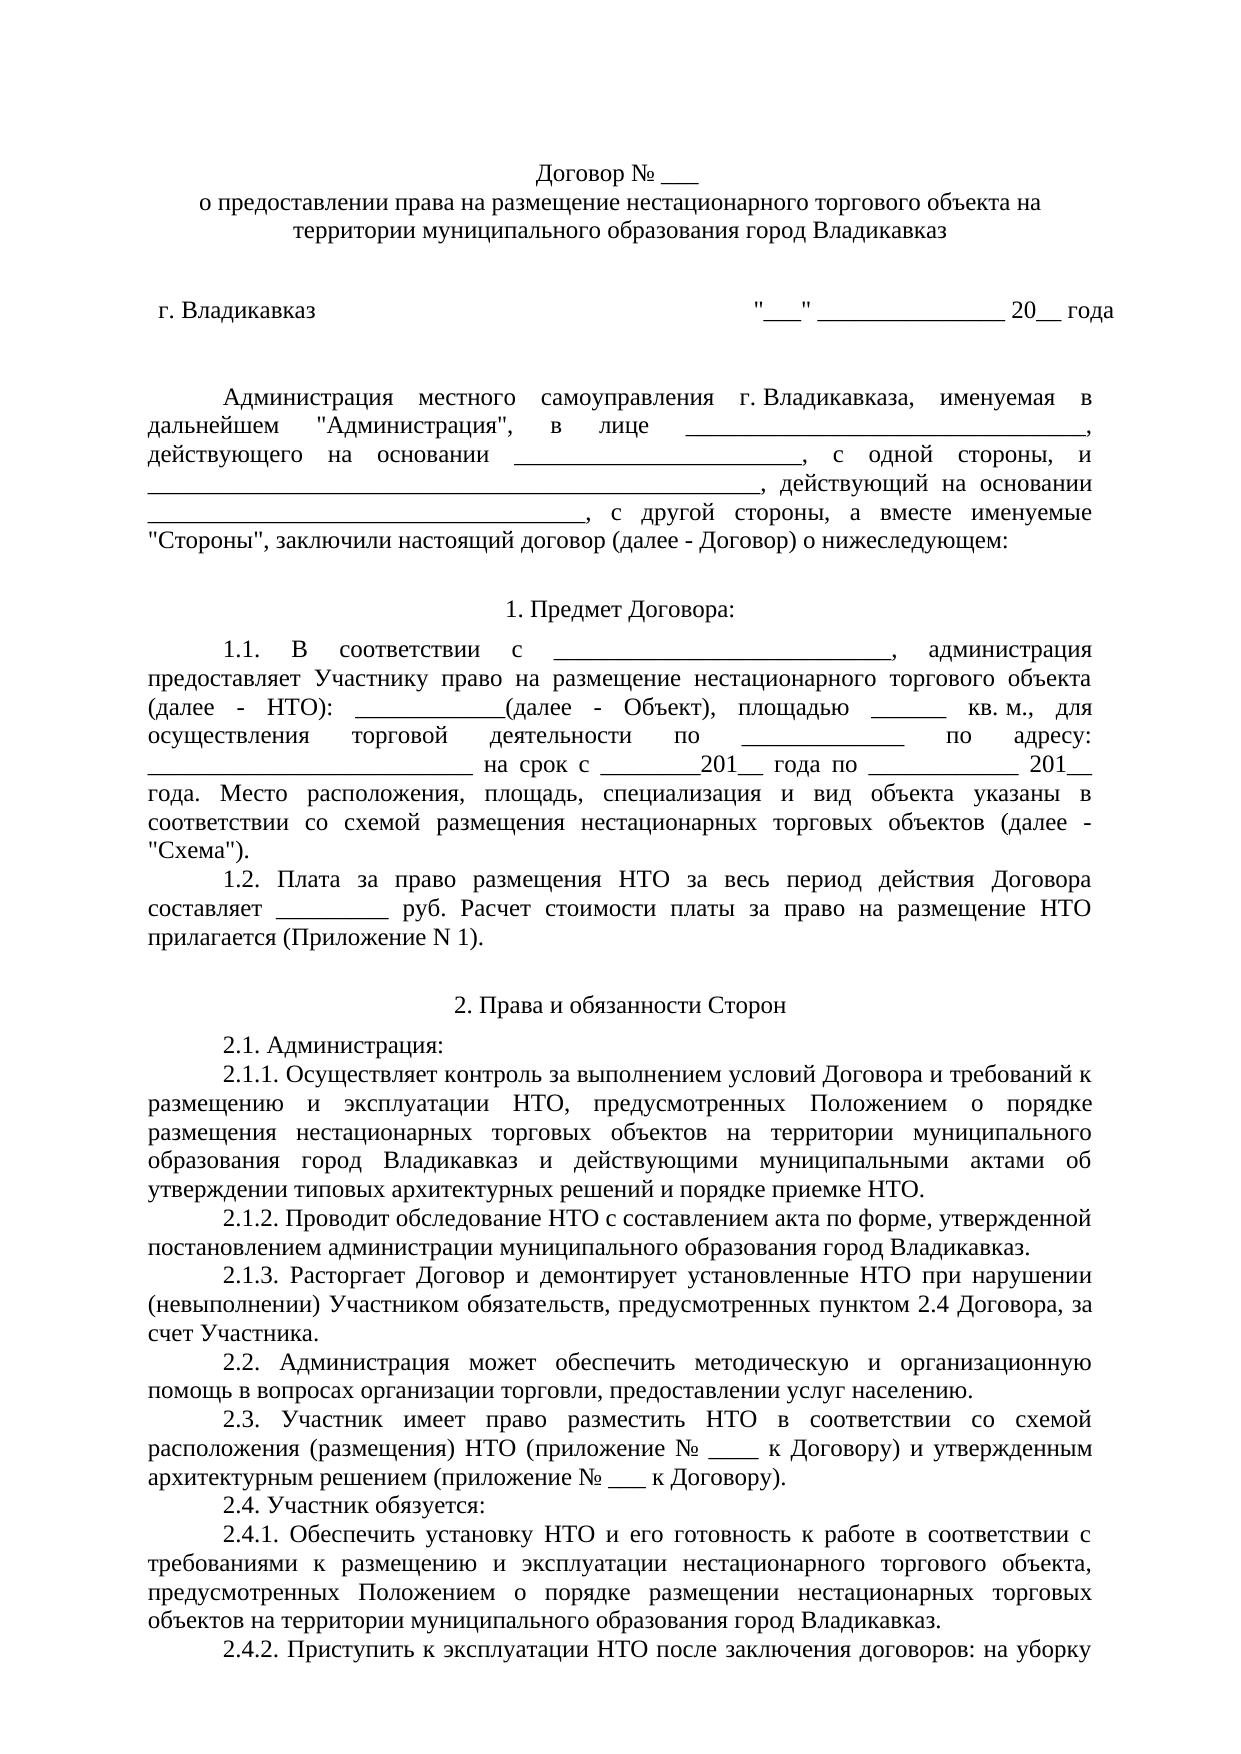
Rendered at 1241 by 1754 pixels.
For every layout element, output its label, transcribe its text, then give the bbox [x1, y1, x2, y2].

text 2.1. Администрация: [148, 1031, 1092, 1059]
text 2.1.2. Проводит обследование НТО с составлением акта по форме, утвержденной постановлением администрации муниципального образования город Владикавказ. [148, 1203, 1092, 1261]
text 2.3. Участник имеет право разместить НТО в соответствии со схемой расположения (размещения) НТО (приложение № ____ к Договору) и утвержденным архитектурным решением (приложение № ___ к Договору). [148, 1404, 1092, 1491]
text 1.1. В соответствии с ___________________________, администрация предоставляет Участнику право на размещение нестационарного торгового объекта (далее - НТО): ____________(далее - Объект), площадью ______ кв. м., для осуществления торговой деятельности по _____________ по адресу: __________________________ на срок с ________201__ года по ____________ 201__ года. Место расположения, площадь, специализация и вид объекта указаны в соответствии со схемой размещения нестационарных торговых объектов (далее - "Схема"). [148, 634, 1092, 864]
text 2.4.1. Обеспечить установку НТО и его готовность к работе в соответствии с требованиями к размещению и эксплуатации нестационарного торгового объекта, предусмотренных Положением о порядке размещении нестационарных торговых объектов на территории муниципального образования город Владикавказ. [148, 1519, 1092, 1634]
text Договор № ___ о предоставлении права на размещение нестационарного торгового объекта на территории муниципального образования город Владикавказ [148, 158, 1092, 244]
text 2.4. Участник обязуется: [148, 1491, 1092, 1519]
text 1.2. Плата за право размещения НТО за весь период действия Договора составляет _________ руб. Расчет стоимости платы за право на размещение НТО прилагается (Приложение N 1). [148, 864, 1092, 951]
text Администрация местного самоуправления г. Владикавказа, именуемая в дальнейшем "Администрация", в лице ________________________________, действующего на основании _______________________, с одной стороны, и _________________________________________________, действующий на основании ___________________________________, с другой стороны, а вместе именуемые "Стороны", заключили настоящий договор (далее - Договор) о нижеследующем: [148, 382, 1092, 554]
text 2.1.3. Расторгает Договор и демонтирует установленные НТО при нарушении (невыполнении) Участником обязательств, предусмотренных пунктом 2.4 Договора, за счет Участника. [148, 1261, 1092, 1347]
text 2.1.1. Осуществляет контроль за выполнением условий Договора и требований к размещению и эксплуатации НТО, предусмотренных Положением о порядке размещения нестационарных торговых объектов на территории муниципального образования город Владикавказ и действующими муниципальными актами об утверждении типовых архитектурных решений и порядке приемке НТО. [148, 1059, 1092, 1203]
table_header г. Владикавказ [147, 296, 648, 353]
text 2. Права и обязанности Сторон [148, 991, 1092, 1019]
table_header "___" _______________ 20__ года [648, 296, 1150, 353]
text 2.2. Администрация может обеспечить методическую и организационную помощь в вопросах организации торговли, предоставлении услуг населению. [148, 1347, 1092, 1404]
text 1. Предмет Договора: [148, 594, 1092, 623]
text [148, 1634, 1092, 1663]
